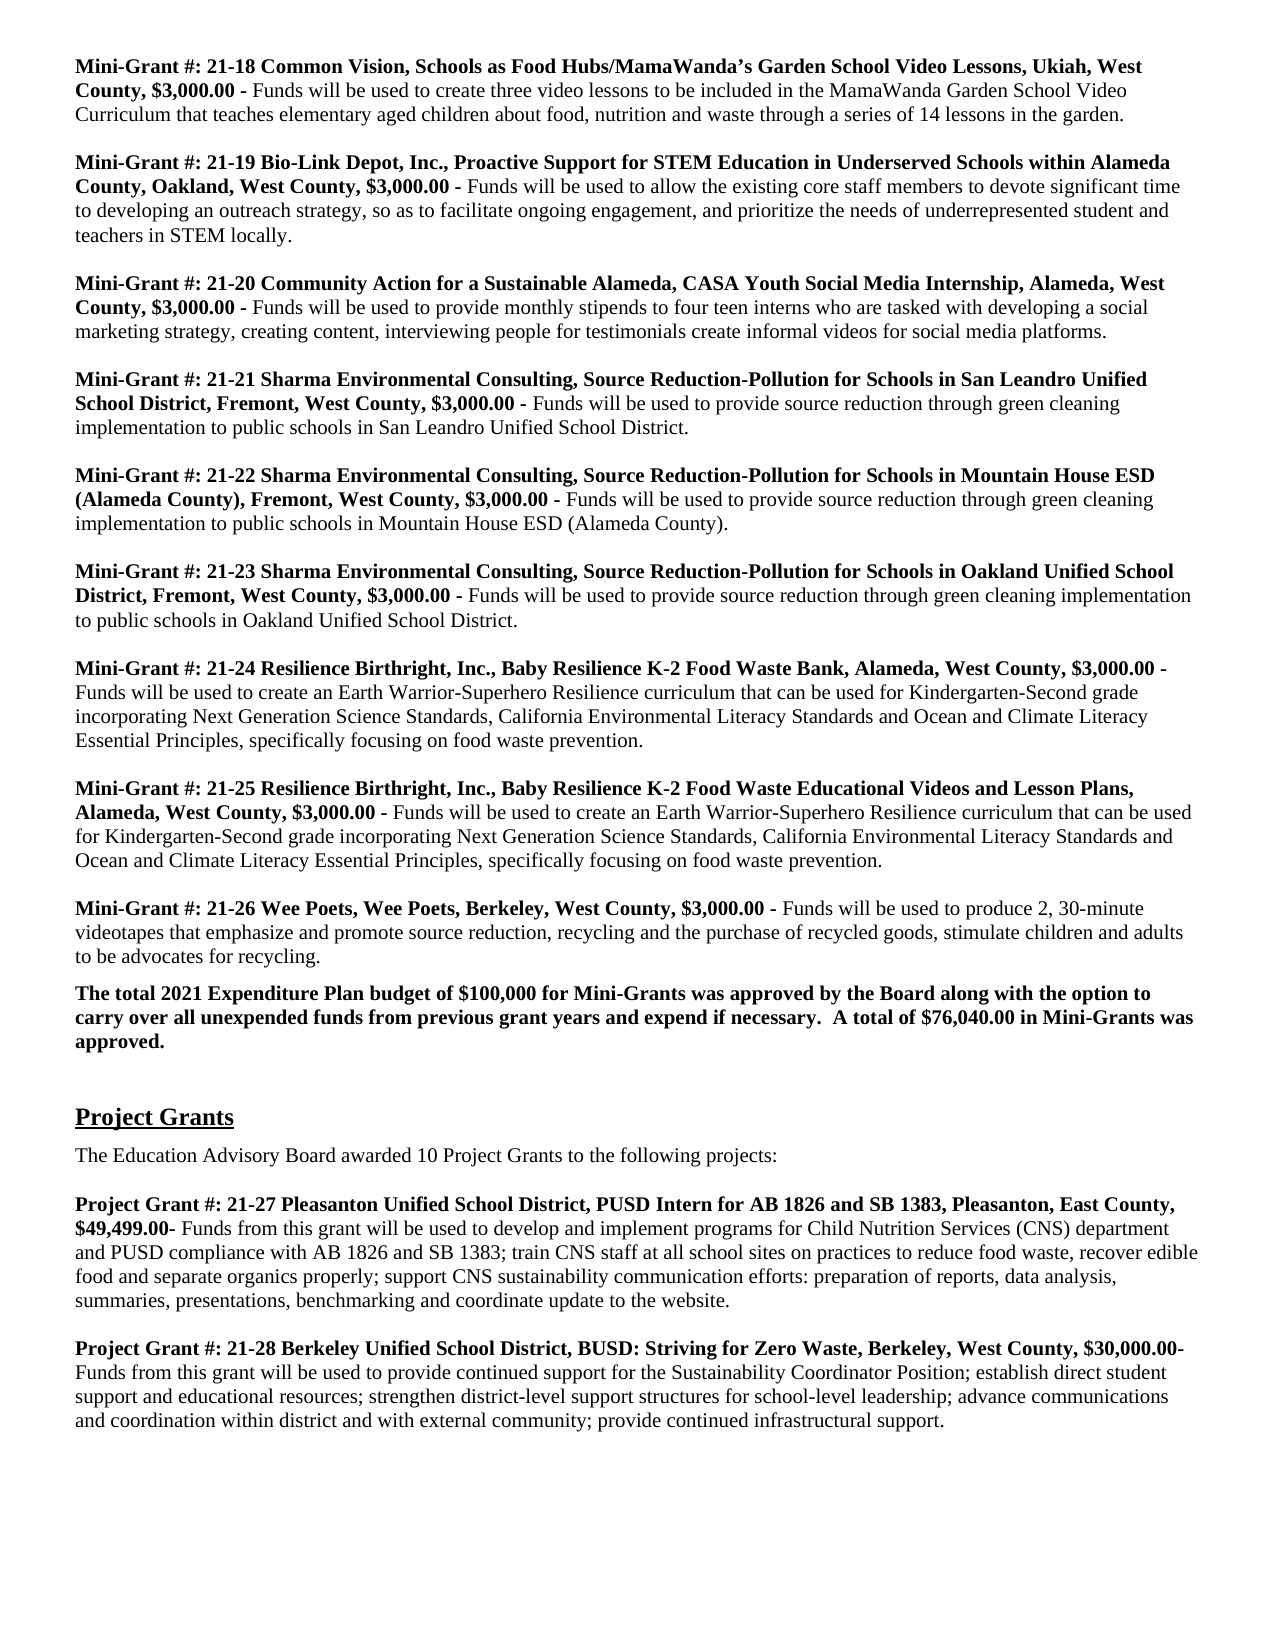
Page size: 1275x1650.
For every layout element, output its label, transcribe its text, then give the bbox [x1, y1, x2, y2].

text The Education Advisory Board awarded 10 Project Grants to the following projects: [75, 1143, 1200, 1167]
text Project Grant #: 21-27 Pleasanton Unified School District, PUSD Intern for AB 1826 and SB 1383, Pleasanton, East County, $49,499.00- Funds from this grant will be used to develop and implement programs for Child Nutrition Services (CNS) department and PUSD compliance with AB 1826 and SB 1383; train CNS staff at all school sites on practices to reduce food waste, recover edible food and separate organics properly; support CNS sustainability communication efforts: preparation of reports, data analysis, summaries, presentations, benchmarking and coordinate update to the website. [75, 1192, 1200, 1312]
text Mini-Grant #: 21-26 Wee Poets, Wee Poets, Berkeley, West County, $3,000.00 - Funds will be used to produce 2, 30-minute videotapes that emphasize and promote source reduction, recycling and the purchase of recycled goods, stimulate children and adults to be advocates for recycling. [75, 896, 1200, 968]
text Mini-Grant #: 21-19 Bio-Link Depot, Inc., Proactive Support for STEM Education in Underserved Schools within Alameda County, Oakland, West County, $3,000.00 - Funds will be used to allow the existing core staff members to devote significant time to developing an outreach strategy, so as to facilitate ongoing engagement, and prioritize the needs of underrepresented student and teachers in STEM locally. [75, 150, 1200, 247]
text Project Grant #: 21-28 Berkeley Unified School District, BUSD: Striving for Zero Waste, Berkeley, West County, $30,000.00- Funds from this grant will be used to provide continued support for the Sustainability Coordinator Position; establish direct student support and educational resources; strengthen district-level support structures for school-level leadership; advance communications and coordination within district and with external community; provide continued infrastructural support. [75, 1336, 1200, 1432]
text Mini-Grant #: 21-24 Resilience Birthright, Inc., Baby Resilience K-2 Food Waste Bank, Alameda, West County, $3,000.00 - Funds will be used to create an Earth Warrior-Superhero Resilience curriculum that can be used for Kindergarten-Second grade incorporating Next Generation Science Standards, California Environmental Literacy Standards and Ocean and Climate Literacy Essential Principles, specifically focusing on food waste prevention. [75, 656, 1200, 752]
text Mini-Grant #: 21-25 Resilience Birthright, Inc., Baby Resilience K-2 Food Waste Educational Videos and Lesson Plans, Alameda, West County, $3,000.00 - Funds will be used to create an Earth Warrior-Superhero Resilience curriculum that can be used for Kindergarten-Second grade incorporating Next Generation Science Standards, California Environmental Literacy Standards and Ocean and Climate Literacy Essential Principles, specifically focusing on food waste prevention. [75, 776, 1200, 872]
text The total 2021 Expenditure Plan budget of $100,000 for Mini-Grants was approved by the Board along with the option to carry over all unexpended funds from previous grant years and expend if necessary. A total of $76,040.00 in Mini-Grants was approved. [75, 981, 1200, 1053]
text Mini-Grant #: 21-22 Sharma Environmental Consulting, Source Reduction-Pollution for Schools in Mountain House ESD (Alameda County), Fremont, West County, $3,000.00 - Funds will be used to provide source reduction through green cleaning implementation to public schools in Mountain House ESD (Alameda County). [75, 463, 1200, 535]
text Mini-Grant #: 21-18 Common Vision, Schools as Food Hubs/MamaWanda’s Garden School Video Lessons, Ukiah, West County, $3,000.00 - Funds will be used to create three video lessons to be included in the MamaWanda Garden School Video Curriculum that teaches elementary aged children about food, nutrition and waste through a series of 14 lessons in the garden. [75, 54, 1200, 126]
text Mini-Grant #: 21-20 Community Action for a Sustainable Alameda, CASA Youth Social Media Internship, Alameda, West County, $3,000.00 - Funds will be used to provide monthly stipends to four teen interns who are tasked with developing a social marketing strategy, creating content, interviewing people for testimonials create informal videos for social media platforms. [75, 271, 1200, 343]
text Project Grants [75, 1102, 1200, 1131]
text Mini-Grant #: 21-21 Sharma Environmental Consulting, Source Reduction-Pollution for Schools in San Leandro Unified School District, Fremont, West County, $3,000.00 - Funds will be used to provide source reduction through green cleaning implementation to public schools in San Leandro Unified School District. [75, 367, 1200, 439]
text Mini-Grant #: 21-23 Sharma Environmental Consulting, Source Reduction-Pollution for Schools in Oakland Unified School District, Fremont, West County, $3,000.00 - Funds will be used to provide source reduction through green cleaning implementation to public schools in Oakland Unified School District. [75, 559, 1200, 632]
